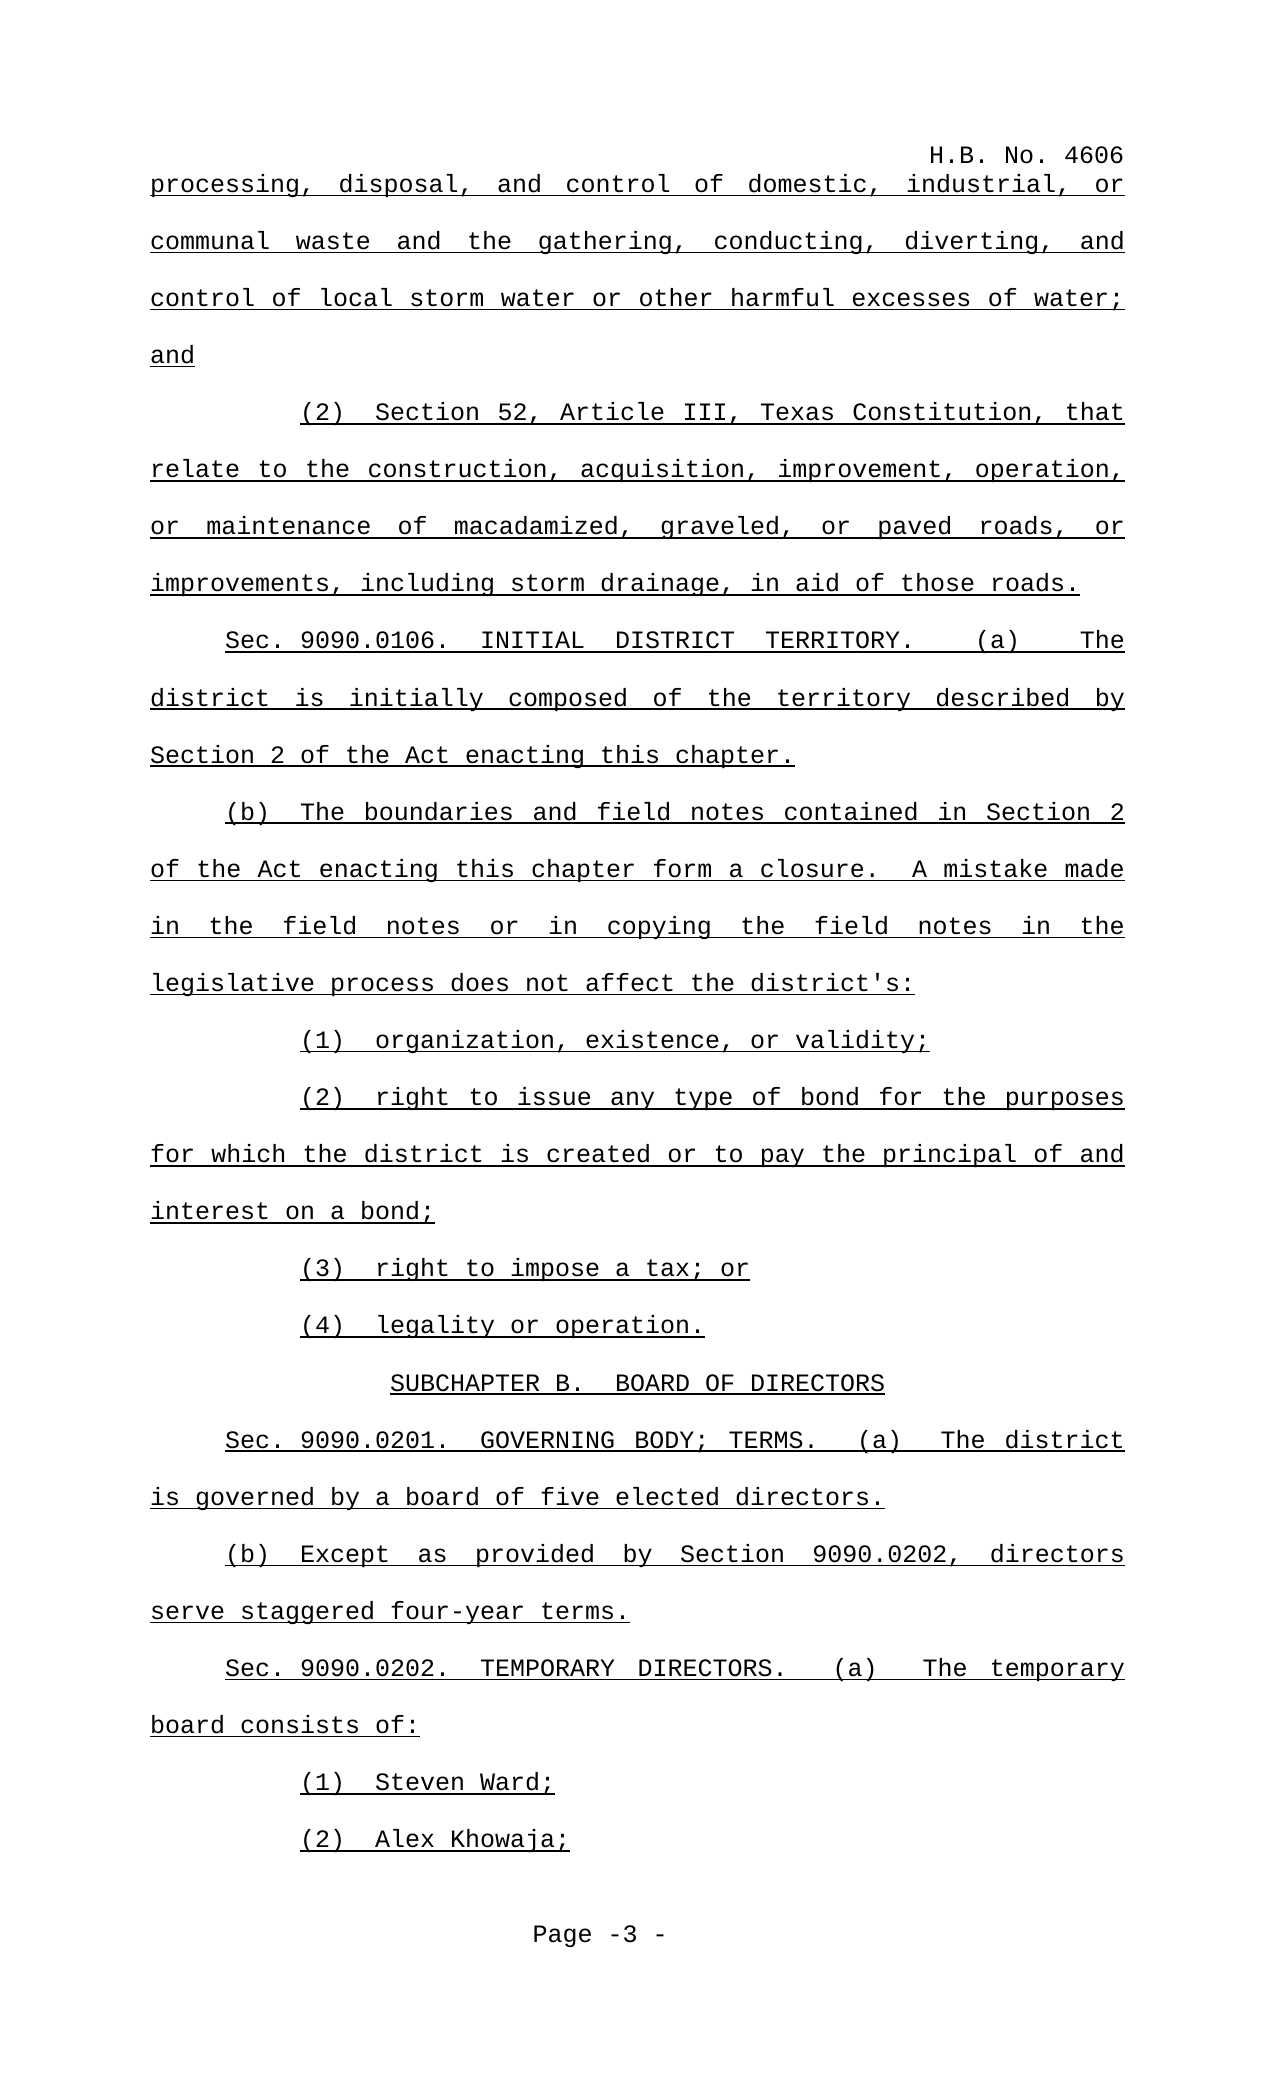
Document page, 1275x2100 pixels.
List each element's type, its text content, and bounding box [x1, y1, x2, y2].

text (2) right to issue any type of bond for the purposes for which the district is created or to pay the principal of and interest on a bond; [150, 1084, 1125, 1165]
text Sec. 9090.0106. INITIAL DISTRICT TERRITORY. (a) The district is initially composed of the territory described by Section 2 of the Act enacting this chapter. [150, 628, 1125, 708]
text (1) organization, existence, or validity; [150, 1027, 1125, 1056]
text (2) Section 52, Article III, Texas Constitution, that relate to the construction, acquisition, improvement, operation, or maintenance of macadamized, graveled, or paved roads, or improvements, including storm drainage, in aid of those roads. [150, 539, 1125, 599]
text (2) Alex Khowaja; [150, 1827, 1125, 1855]
text (2) Section 52, Article III, Texas Constitution, that relate to the construction, acquisition, improvement, operation, or maintenance of macadamized, graveled, or paved roads, or improvements, including storm drainage, in aid of those roads. [150, 399, 1125, 480]
text SUBCHAPTER B. BOARD OF DIRECTORS [150, 1370, 1125, 1398]
text (3) right to impose a tax; or [150, 1256, 1125, 1284]
text (b) The boundaries and field notes contained in Section 2 of the Act enacting this chapter form a closure. A mistake made in the field notes or in copying the field notes in the legislative process does not affect the district's: [150, 938, 1125, 999]
text Sec. 9090.0202. TEMPORARY DIRECTORS. (a) The temporary board consists of: [150, 1655, 1125, 1741]
text (b) The boundaries and field notes contained in Section 2 of the Act enacting this chapter form a closure. A mistake made in the field notes or in copying the field notes in the legislative process does not affect the district's: [150, 881, 1125, 937]
text (b) Except as provided by Section 9090.0202, directors serve staggered four-year terms. [150, 1541, 1125, 1627]
text (b) The boundaries and field notes contained in Section 2 of the Act enacting this chapter form a closure. A mistake made in the field notes or in copying the field notes in the legislative process does not affect the district's: [150, 799, 1125, 880]
text (4) legality or operation. [150, 1313, 1125, 1341]
text (1) Steven Ward; [150, 1769, 1125, 1798]
text Sec. 9090.0106. INITIAL DISTRICT TERRITORY. (a) The district is initially composed of the territory described by Section 2 of the Act enacting this chapter. [150, 710, 1125, 771]
text Sec. 9090.0201. GOVERNING BODY; TERMS. (a) The district is governed by a board of five elected directors. [150, 1427, 1125, 1513]
text (2) right to issue any type of bond for the purposes for which the district is created or to pay the principal of and interest on a bond; [150, 1167, 1125, 1227]
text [150, 171, 1125, 195]
text (2) Section 52, Article III, Texas Constitution, that relate to the construction, acquisition, improvement, operation, or maintenance of macadamized, graveled, or paved roads, or improvements, including storm drainage, in aid of those roads. [150, 482, 1125, 537]
